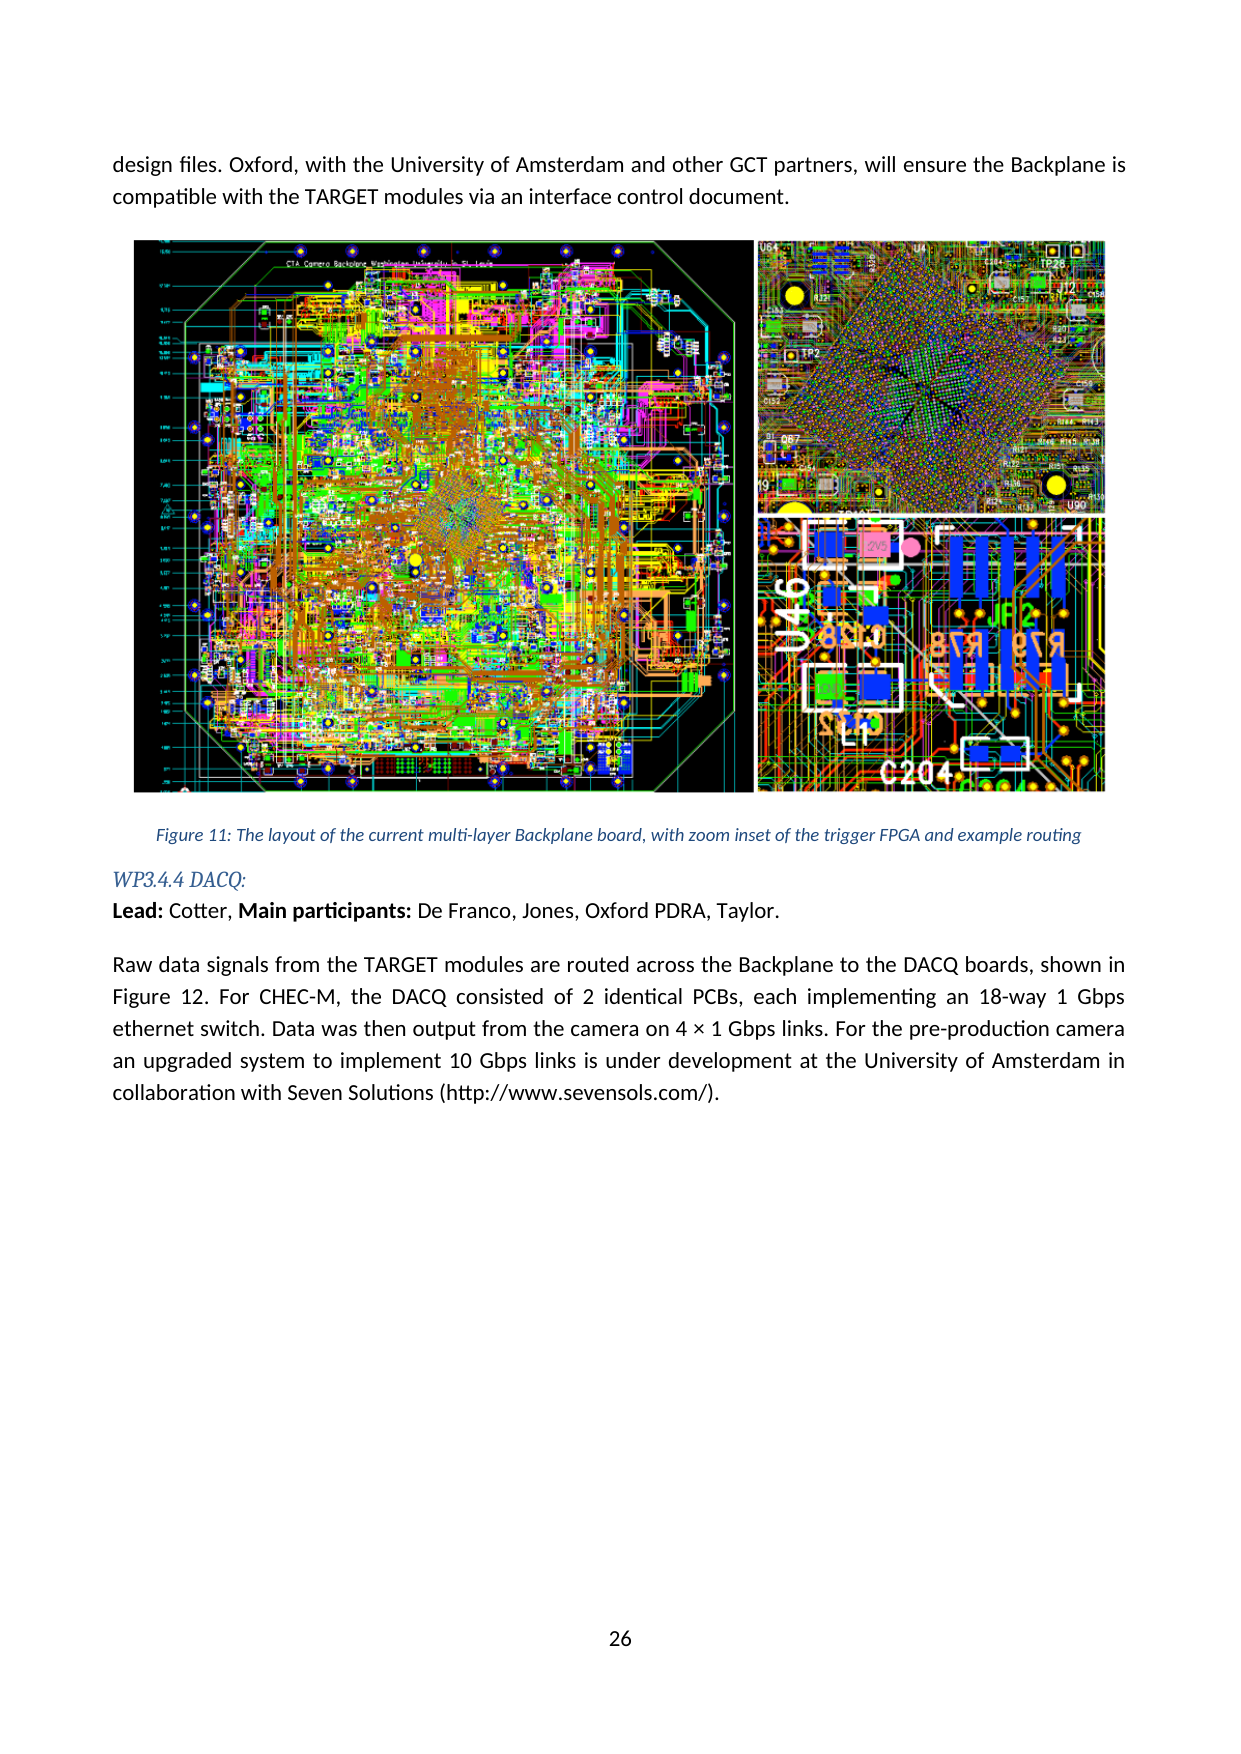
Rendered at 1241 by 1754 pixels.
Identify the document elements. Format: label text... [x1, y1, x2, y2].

list Lead: Cotter, Main participants: De Franco, Jones, Oxford PDRA, Taylor. [112, 897, 1128, 925]
subtitle WP3.4.4 DACQ: [112, 866, 1128, 893]
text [112, 150, 1128, 210]
